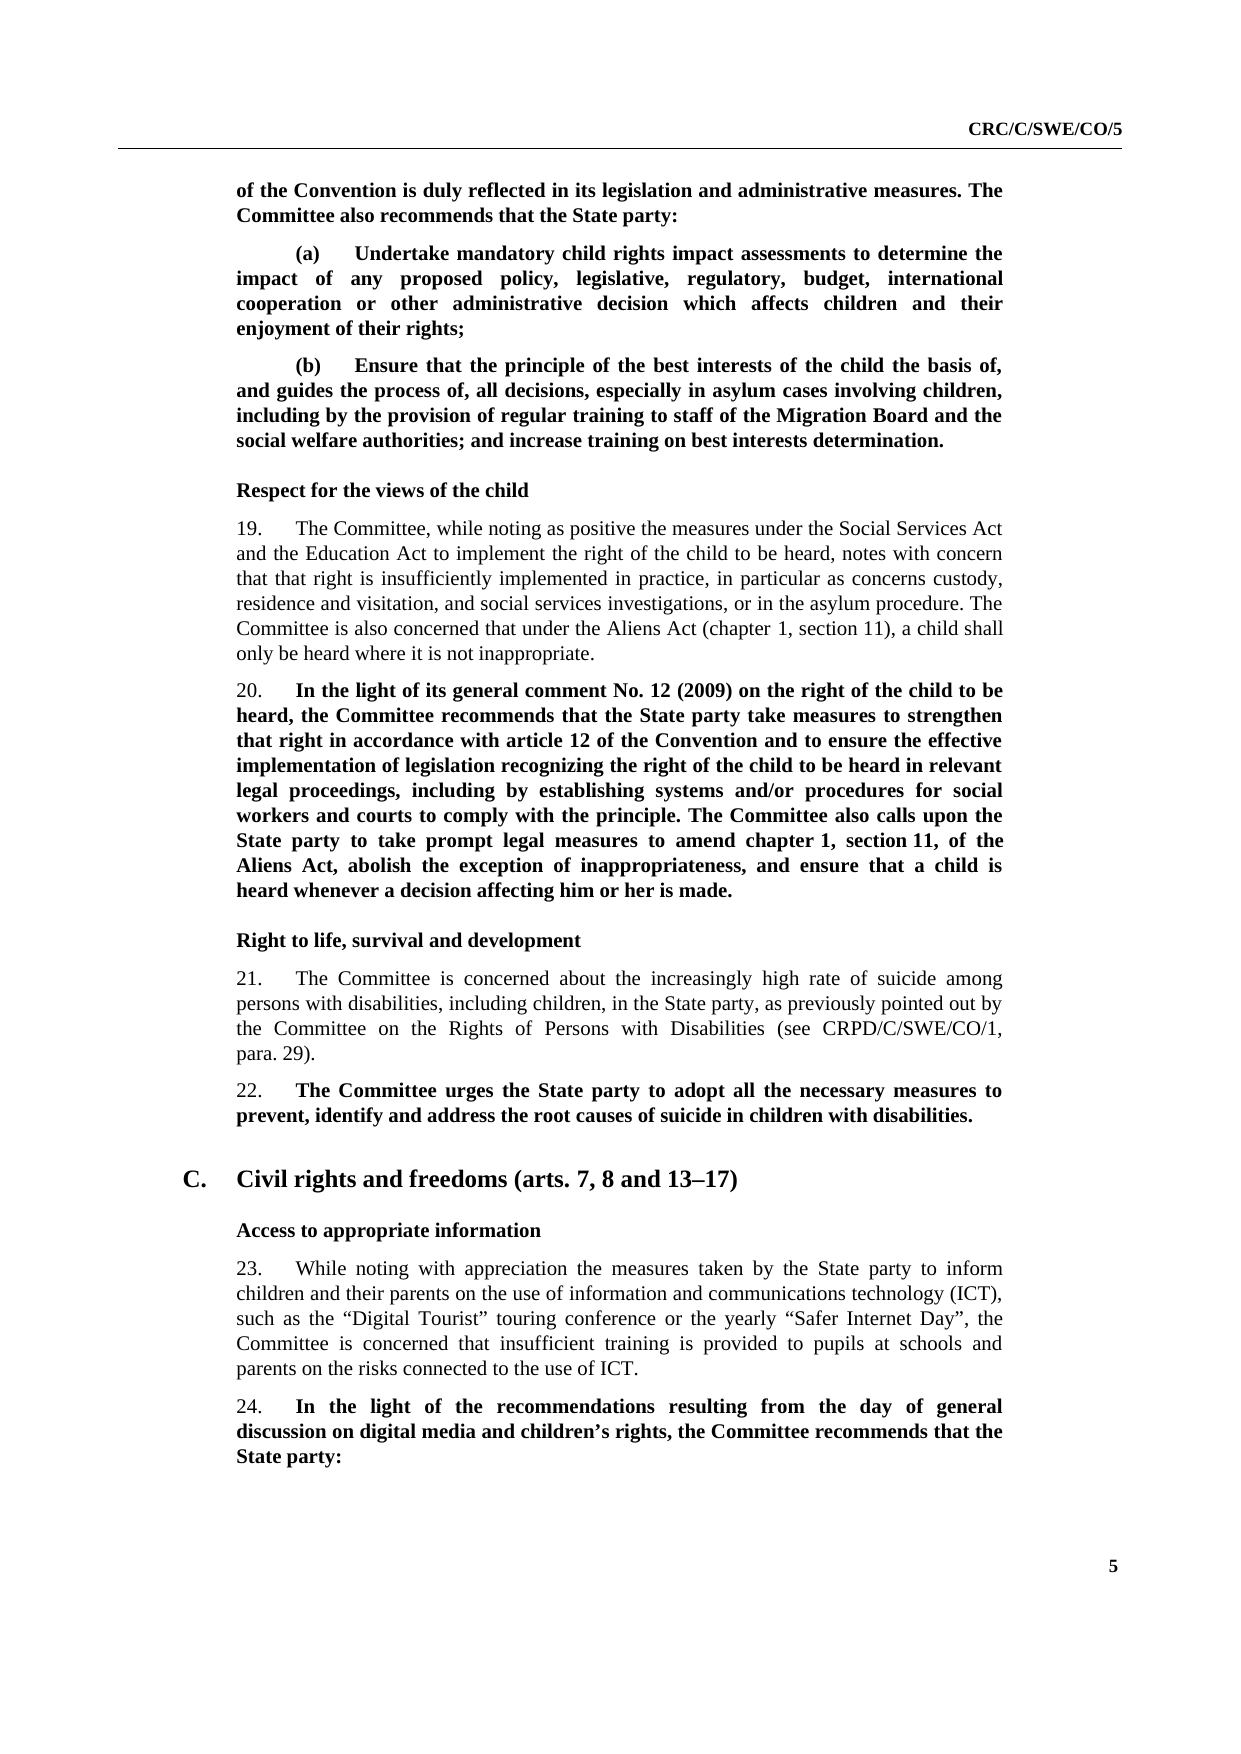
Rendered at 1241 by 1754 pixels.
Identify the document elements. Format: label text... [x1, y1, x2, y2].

list In the light of the recommendations resulting from the day of general discussion on digital media and children’s rights, the Committee recommends that the State party: [236, 1393, 1004, 1468]
list In the light of its general comment No. 12 (2009) on the right of the child to be heard, the Committee recommends that the State party take measures to strengthen that right in accordance with article 12 of the Convention and to ensure the effective implementation of legislation recognizing the right of the child to be heard in relevant legal proceedings, including by establishing systems and/or procedures for social workers and courts to comply with the principle. The Committee also calls upon the State party to take prompt legal measures to amend chapter 1, section 11, of the Aliens Act, abolish the exception of inappropriateness, and ensure that a child is heard whenever a decision affecting him or her is made. [236, 677, 1004, 902]
list While noting with appreciation the measures taken by the State party to inform children and their parents on the use of information and communications technology (ICT), such as the “Digital Tourist” touring conference or the yearly “Safer Internet Day”, the Committee is concerned that insufficient training is provided to pupils at schools and parents on the risks connected to the use of ICT. [236, 1255, 1004, 1380]
list The Committee urges the State party to adopt all the necessary measures to prevent, identify and address the root causes of suicide in children with disabilities. [236, 1077, 1004, 1127]
text (a) Undertake mandatory child rights impact assessments to determine the impact of any proposed policy, legislative, regulatory, budget, international cooperation or other administrative decision which affects children and their enjoyment of their rights; [236, 240, 1004, 340]
text (b) Ensure that the principle of the best interests of the child the basis of, and guides the process of, all decisions, especially in asylum cases involving children, including by the provision of regular training to staff of the Migration Board and the social welfare authorities; and increase training on best interests determination. [236, 352, 1004, 452]
list The Committee, while noting as positive the measures under the Social Services Act and the Education Act to implement the right of the child to be heard, notes with concern that that right is insufficiently implemented in practice, in particular as concerns custody, residence and visitation, and social services investigations, or in the asylum procedure. The Committee is also concerned that under the Aliens Act (chapter 1, section 11), a child shall only be heard where it is not inappropriate. [236, 515, 1004, 665]
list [236, 177, 1004, 227]
text Right to life, survival and development [118, 927, 1004, 952]
text Respect for the views of the child [118, 477, 1004, 502]
text C. Civil rights and freedoms (arts. 7, 8 and 13–17) [118, 1165, 1004, 1193]
list The Committee is concerned about the increasingly high rate of suicide among persons with disabilities, including children, in the State party, as previously pointed out by the Committee on the Rights of Persons with Disabilities (see CRPD/C/SWE/CO/1, para. 29). [236, 965, 1004, 1065]
text Access to appropriate information [118, 1218, 1004, 1243]
